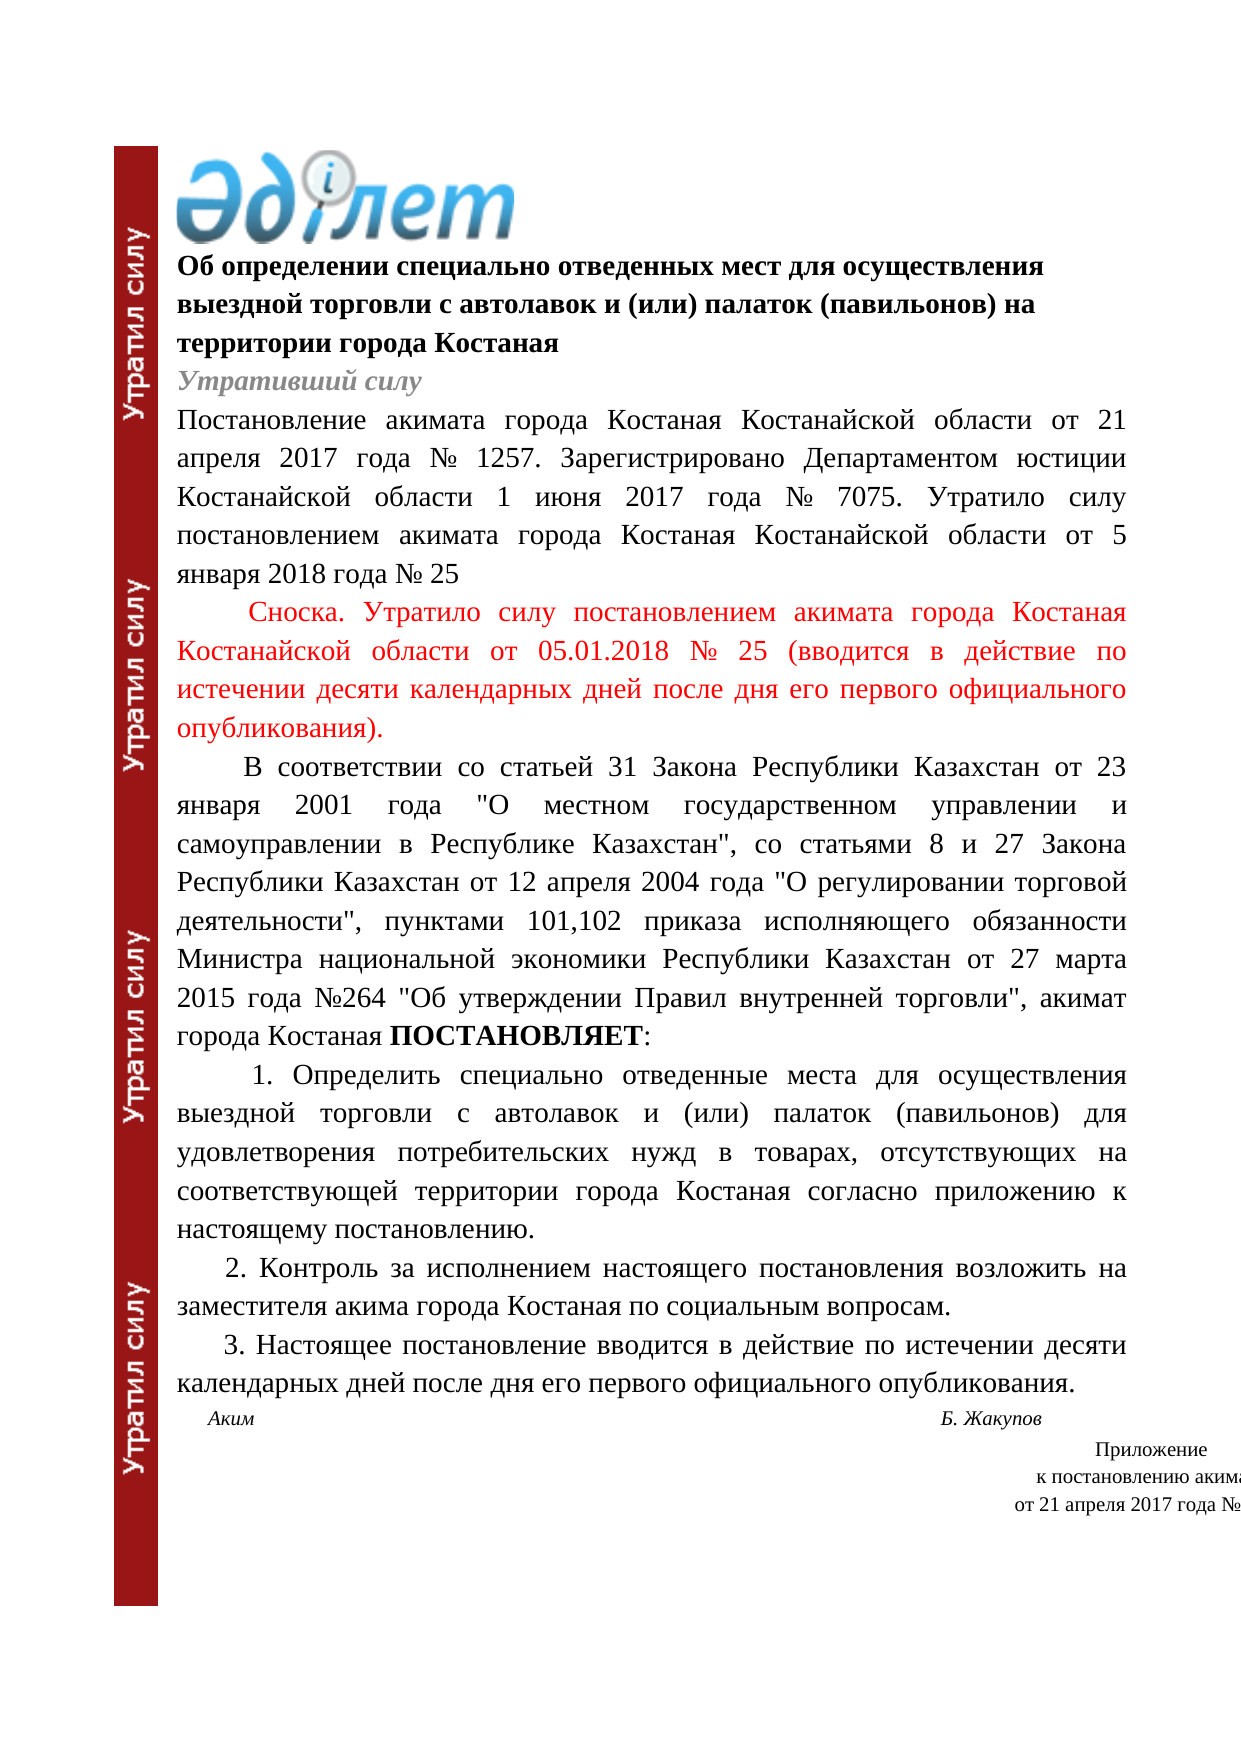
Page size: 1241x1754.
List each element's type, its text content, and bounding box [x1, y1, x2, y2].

table_header Приложение к постановлению акимата от 21 апреля 2017 года № 1257 [912, 1435, 1240, 1521]
picture [114, 1322, 158, 1327]
picture [114, 1399, 158, 1404]
text 3. Настоящее постановление вводится в действие по истечении десяти календарных дней после дня его первого официального опубликования. [112, 1327, 1128, 1399]
picture [114, 397, 158, 402]
table_header [101, 1435, 912, 1521]
picture [114, 1052, 158, 1057]
picture [114, 146, 158, 248]
table_header Аким [101, 1404, 939, 1435]
text Постановление акимата города Костаная Костанайской области от 21 апреля 2017 года № 1257. Зарегистрировано Департаментом юстиции Костанайской области 1 июня 2017 года № 7075. Утратило силу постановлением акимата города Костаная Костанайской области от 5 января 2018 года № 25 [112, 402, 1128, 589]
picture [114, 358, 158, 363]
picture [114, 1245, 158, 1250]
table_header Б. Жакупов [939, 1404, 1240, 1435]
text Об определении специально отведенных мест для осуществления выездной торговли с автолавок и (или) палаток (павильонов) на территории города Костаная [112, 248, 1128, 358]
picture [114, 1521, 158, 1606]
text Утративший силу [112, 363, 1128, 397]
text 1. Определить специально отведенные места для осуществления выездной торговли с автолавок и (или) палаток (павильонов) для удовлетворения потребительских нужд в товарах, отсутствующих на соответствующей территории города Костаная согласно приложению к настоящему постановлению. [112, 1057, 1128, 1245]
text В соответствии со статьей 31 Закона Республики Казахстан от 23 января 2001 года "О местном государственном управлении и самоуправлении в Республике Казахстан", со статьями 8 и 27 Закона Республики Казахстан от 12 апреля 2004 года "О регулировании торговой деятельности", пунктами 101,102 приказа исполняющего обязанности Министра национальной экономики Республики Казахстан от 27 марта 2015 года №264 "Об утверждении Правил внутренней торговли", акимат города Костаная ПОСТАНОВЛЯЕТ: [112, 749, 1128, 1052]
picture [176, 150, 515, 244]
picture [114, 744, 158, 749]
picture [114, 589, 158, 594]
text Сноска. Утратило силу постановлением акимата города Костаная Костанайской области от 05.01.2018 № 25 (вводится в действие по истечении десяти календарных дней после дня его первого официального опубликования). [112, 594, 1128, 744]
text 2. Контроль за исполнением настоящего постановления возложить на заместителя акима города Костаная по социальным вопросам. [112, 1250, 1128, 1322]
